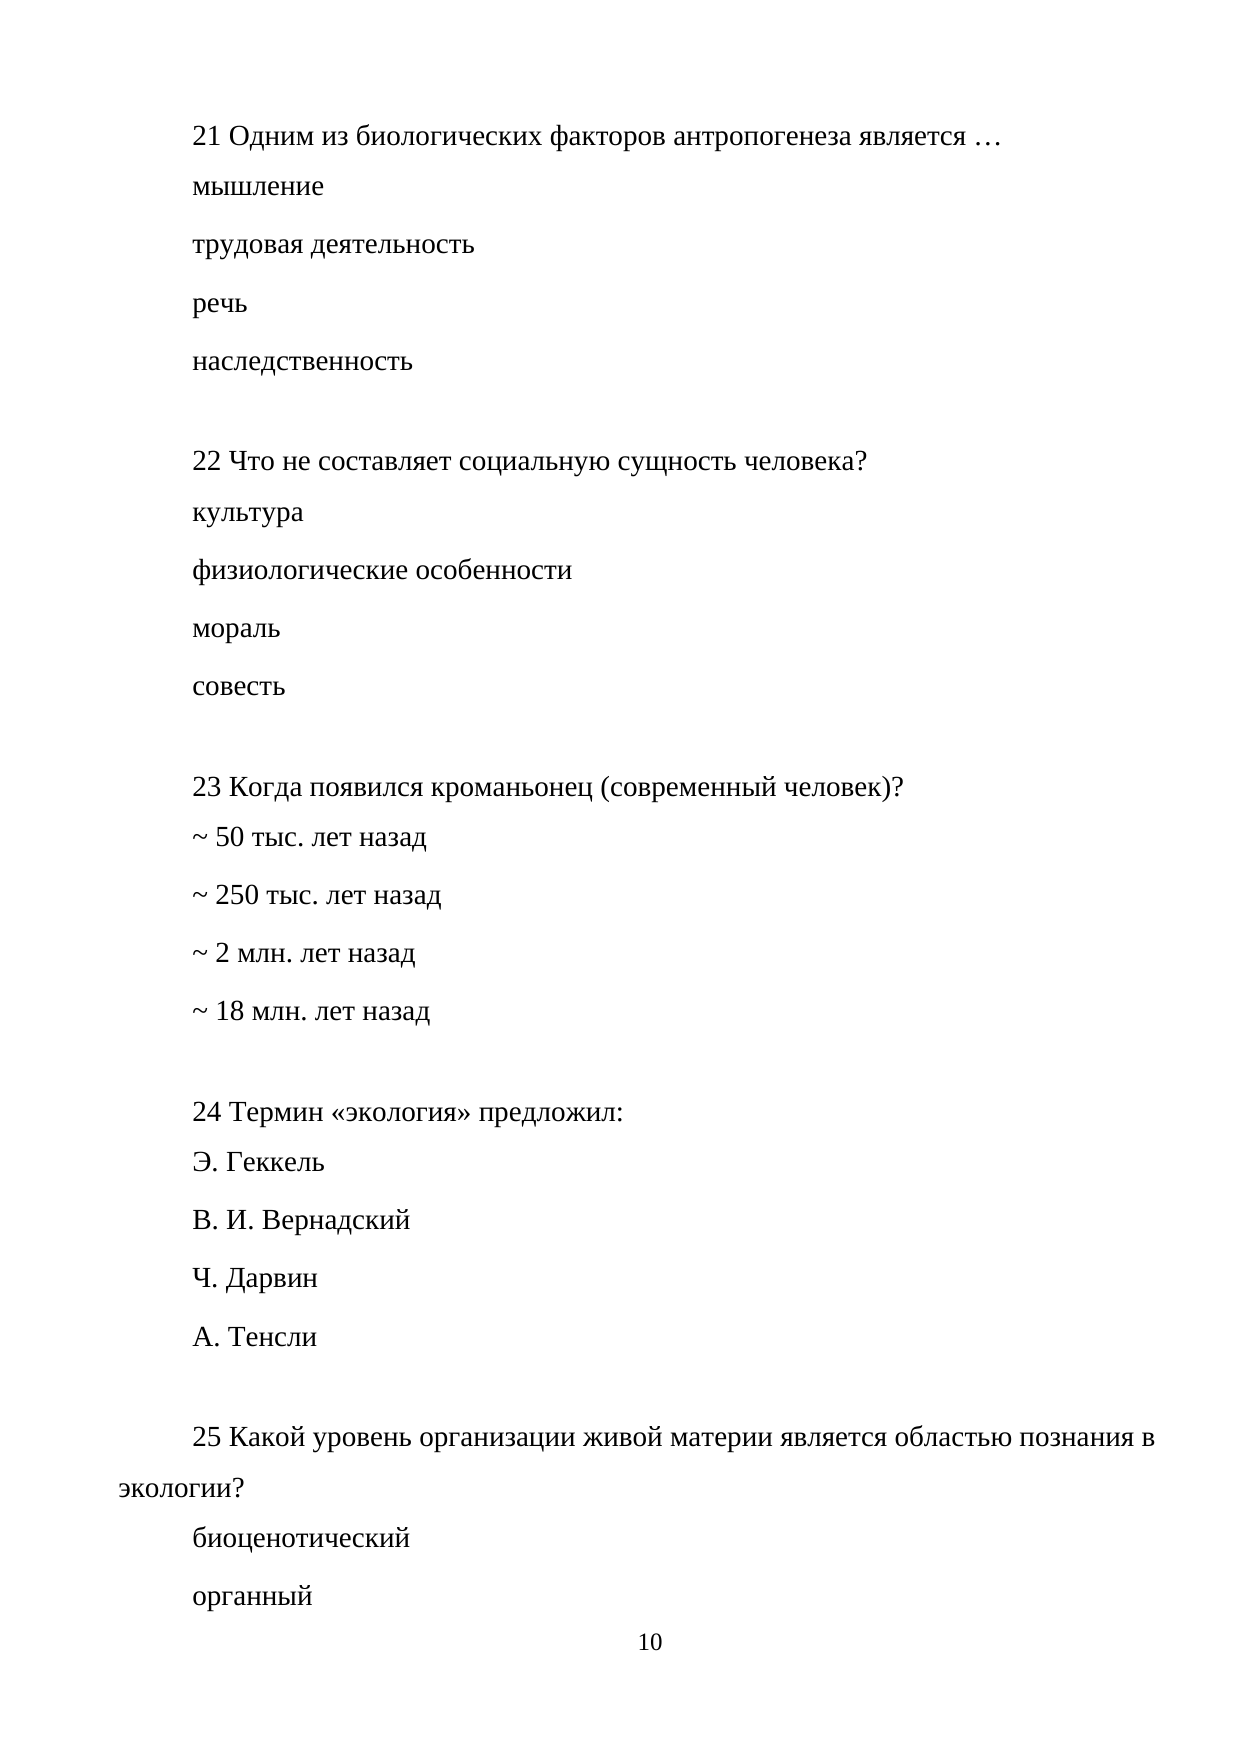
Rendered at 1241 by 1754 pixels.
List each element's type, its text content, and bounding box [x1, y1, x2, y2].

text органный [118, 1578, 1181, 1612]
text 22 Что не составляет социальную сущность человека? [118, 443, 1181, 477]
text мораль [118, 610, 1181, 643]
text В. И. Вернадский [118, 1202, 1181, 1236]
text 21 Одним из биологических факторов антропогенеза является … [118, 118, 1181, 152]
text мышление [118, 168, 1181, 202]
text физиологические особенности [118, 552, 1181, 585]
text культура [118, 494, 1181, 527]
text Ч. Дарвин [118, 1261, 1181, 1294]
text речь [118, 285, 1181, 318]
text наследственность [118, 343, 1181, 376]
text ~ 50 тыс. лет назад [118, 819, 1181, 853]
text биоценотический [118, 1520, 1181, 1553]
text 24 Термин «экология» предложил: [118, 1094, 1181, 1128]
text 25 Какой уровень организации живой материи является областью познания в экологии? [118, 1419, 1181, 1503]
text А. Тенсли [118, 1319, 1181, 1352]
text трудовая деятельность [118, 227, 1181, 260]
text ~ 250 тыс. лет назад [118, 877, 1181, 911]
text ~ 2 млн. лет назад [118, 935, 1181, 969]
text совесть [118, 668, 1181, 702]
text ~ 18 млн. лет назад [118, 993, 1181, 1027]
text Э. Геккель [118, 1144, 1181, 1178]
text 23 Когда появился кроманьонец (современный человек)? [118, 769, 1181, 802]
